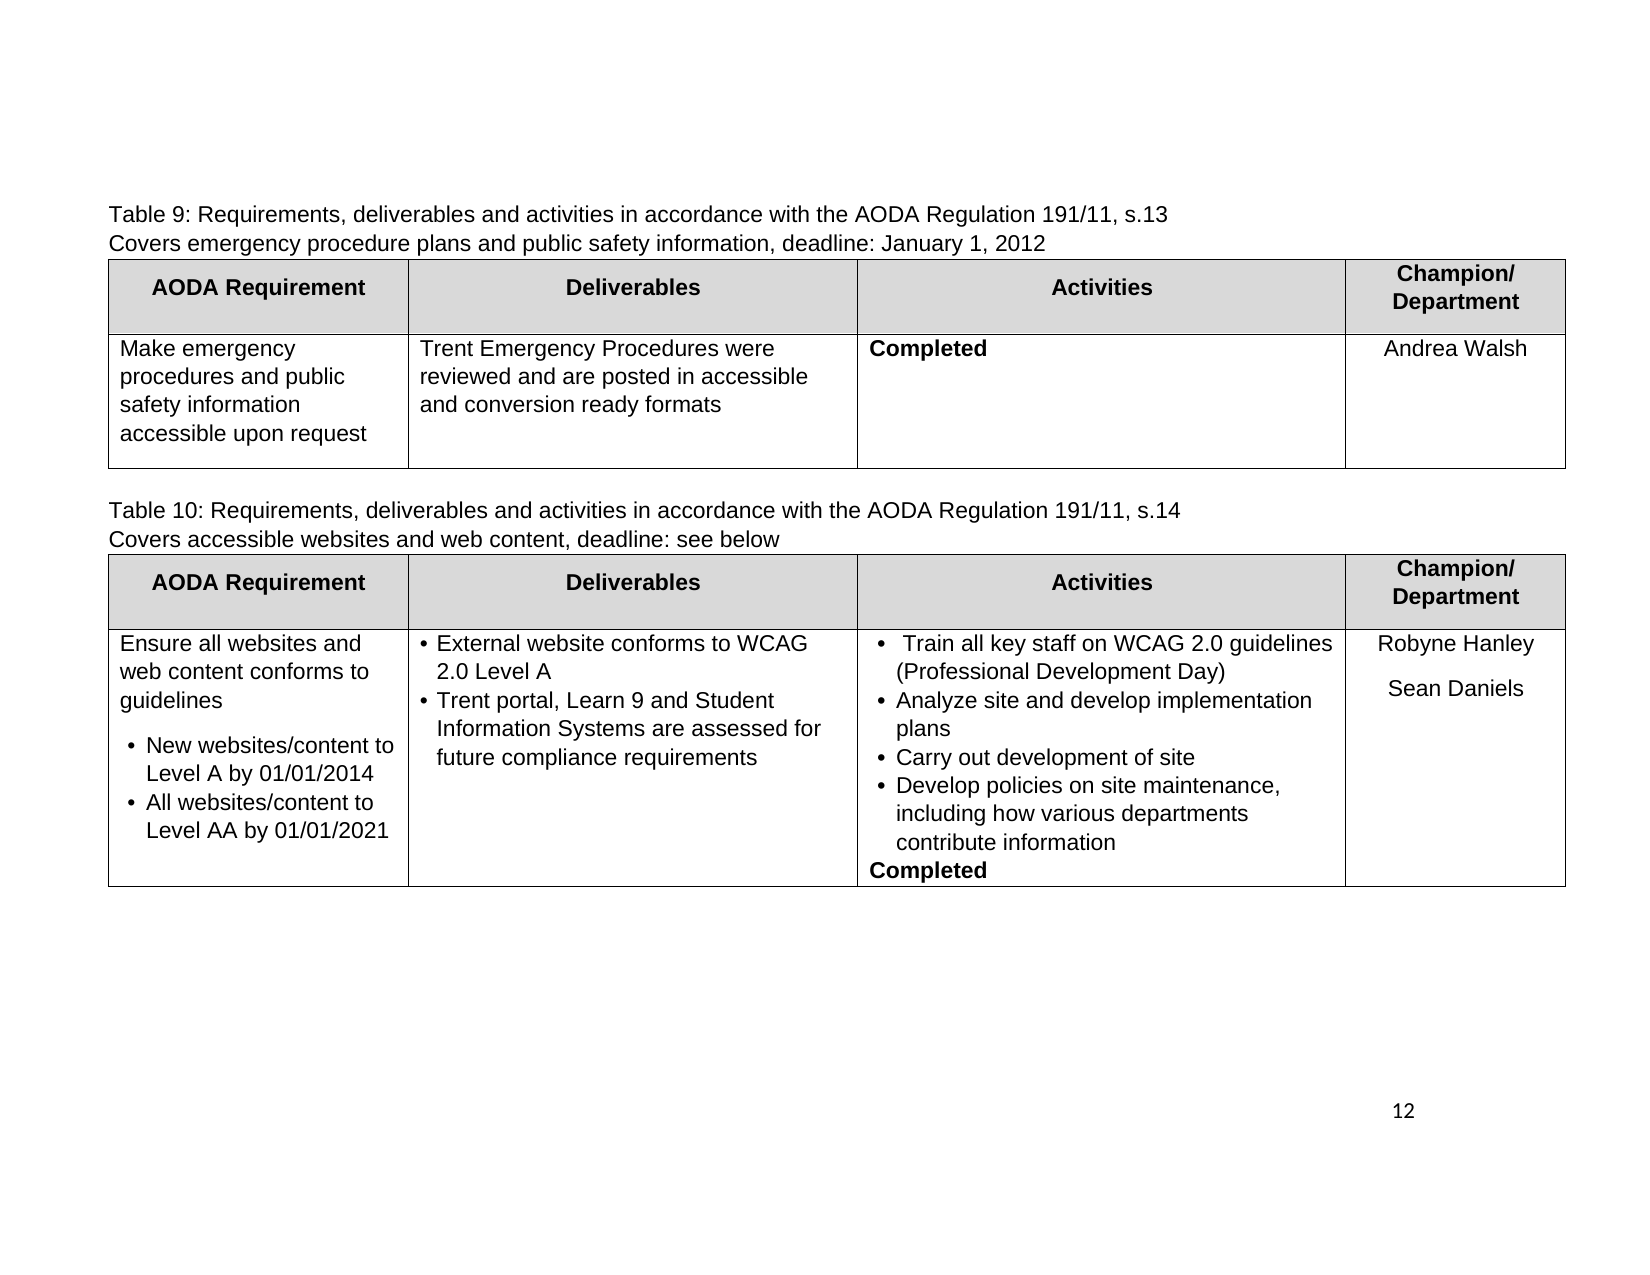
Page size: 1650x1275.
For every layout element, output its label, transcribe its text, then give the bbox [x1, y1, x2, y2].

table_header Activities [858, 555, 1345, 629]
text Covers emergency procedure plans and public safety information, deadline: January 1, 2012 [108, 230, 1414, 257]
table_cell Train all key staff on WCAG 2.0 guidelines (Professional Development Day) Analyze site and develop implementation plans Carry out development of site Develop policies on site maintenance, including how various departments contribute information Completed [858, 630, 1345, 886]
text Table 10: Requirements, deliverables and activities in accordance with the AODA Regulation 191/11, s.14 [108, 497, 1414, 523]
table_cell Ensure all websites and web content conforms to guidelines New websites/content to Level A by 01/01/2014 All websites/content to Level AA by 01/01/2021 [109, 630, 408, 886]
text Table 9: Requirements, deliverables and activities in accordance with the AODA Regulation 191/11, s.13 [108, 201, 1414, 228]
table_cell Andrea Walsh [1346, 335, 1565, 468]
table_cell External website conforms to WCAG 2.0 Level A Trent portal, Learn 9 and Student Information Systems are assessed for future compliance requirements [409, 630, 857, 886]
table_header Deliverables [409, 555, 857, 629]
table_cell Robyne Hanley Sean Daniels [1346, 630, 1565, 886]
table_header Champion/ Department [1346, 555, 1565, 629]
table_cell Completed [858, 335, 1345, 468]
table_header Champion/ Department [1346, 260, 1565, 333]
table_cell Trent Emergency Procedures were reviewed and are posted in accessible and conversion ready formats [409, 335, 857, 468]
table_header Deliverables [409, 260, 857, 333]
table_cell Make emergency procedures and public safety information accessible upon request [109, 335, 408, 468]
table_header AODA Requirement [109, 555, 408, 629]
table_header Activities [858, 260, 1345, 333]
table_header AODA Requirement [109, 260, 408, 333]
text Covers accessible websites and web content, deadline: see below [108, 526, 1414, 552]
